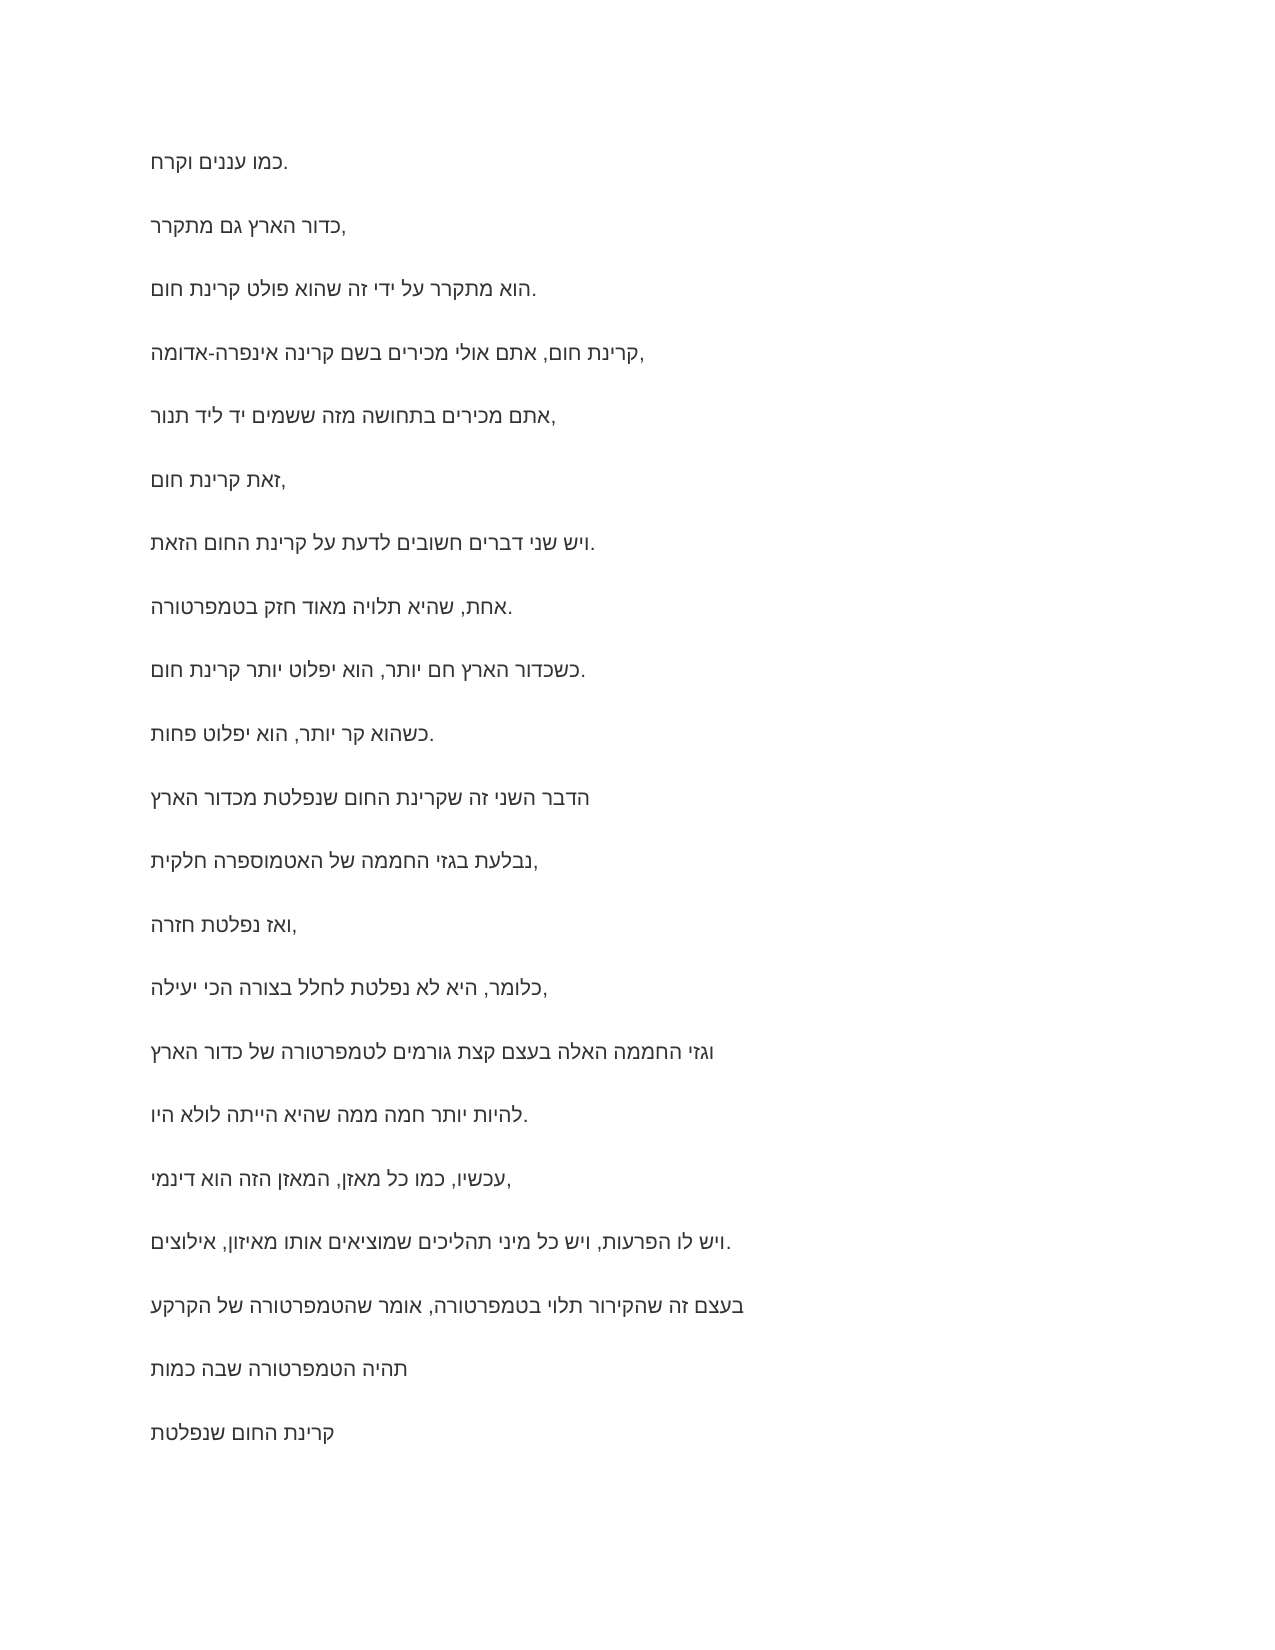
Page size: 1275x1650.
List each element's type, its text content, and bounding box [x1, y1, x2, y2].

text כדור הארץ גם מתקרר, [150, 213, 1125, 237]
text קרינת החום שנפלטת [150, 1421, 1125, 1445]
text אתם מכירים בתחושה מזה ששמים יד ליד תנור, [150, 404, 1125, 428]
text זאת קרינת חום, [150, 468, 1125, 492]
text להיות יותר חמה ממה שהיא הייתה לולא היו. [150, 1103, 1125, 1127]
text ויש לו הפרעות, ויש כל מיני תהליכים שמוציאים אותו מאיזון, אילוצים. [150, 1230, 1125, 1254]
text עכשיו, כמו כל מאזן, המאזן הזה הוא דינמי, [150, 1167, 1125, 1191]
text כשכדור הארץ חם יותר, הוא יפלוט יותר קרינת חום. [150, 658, 1125, 682]
text וגזי החממה האלה בעצם קצת גורמים לטמפרטורה של כדור הארץ [150, 1039, 1125, 1063]
text הוא מתקרר על ידי זה שהוא פולט קרינת חום. [150, 277, 1125, 301]
text ואז נפלטת חזרה, [150, 912, 1125, 936]
text אחת, שהיא תלויה מאוד חזק בטמפרטורה. [150, 595, 1125, 619]
text כמו עננים וקרח. [150, 150, 1125, 174]
text תהיה הטמפרטורה שבה כמות [150, 1357, 1125, 1381]
text ויש שני דברים חשובים לדעת על קרינת החום הזאת. [150, 531, 1125, 555]
text קרינת חום, אתם אולי מכירים בשם קרינה אינפרה-אדומה, [150, 341, 1125, 364]
text כשהוא קר יותר, הוא יפלוט פחות. [150, 722, 1125, 746]
text כלומר, היא לא נפלטת לחלל בצורה הכי יעילה, [150, 976, 1125, 1000]
text הדבר השני זה שקרינת החום שנפלטת מכדור הארץ [150, 785, 1125, 809]
text בעצם זה שהקירור תלוי בטמפרטורה, אומר שהטמפרטורה של הקרקע [150, 1294, 1125, 1318]
text נבלעת בגזי החממה של האטמוספרה חלקית, [150, 849, 1125, 873]
